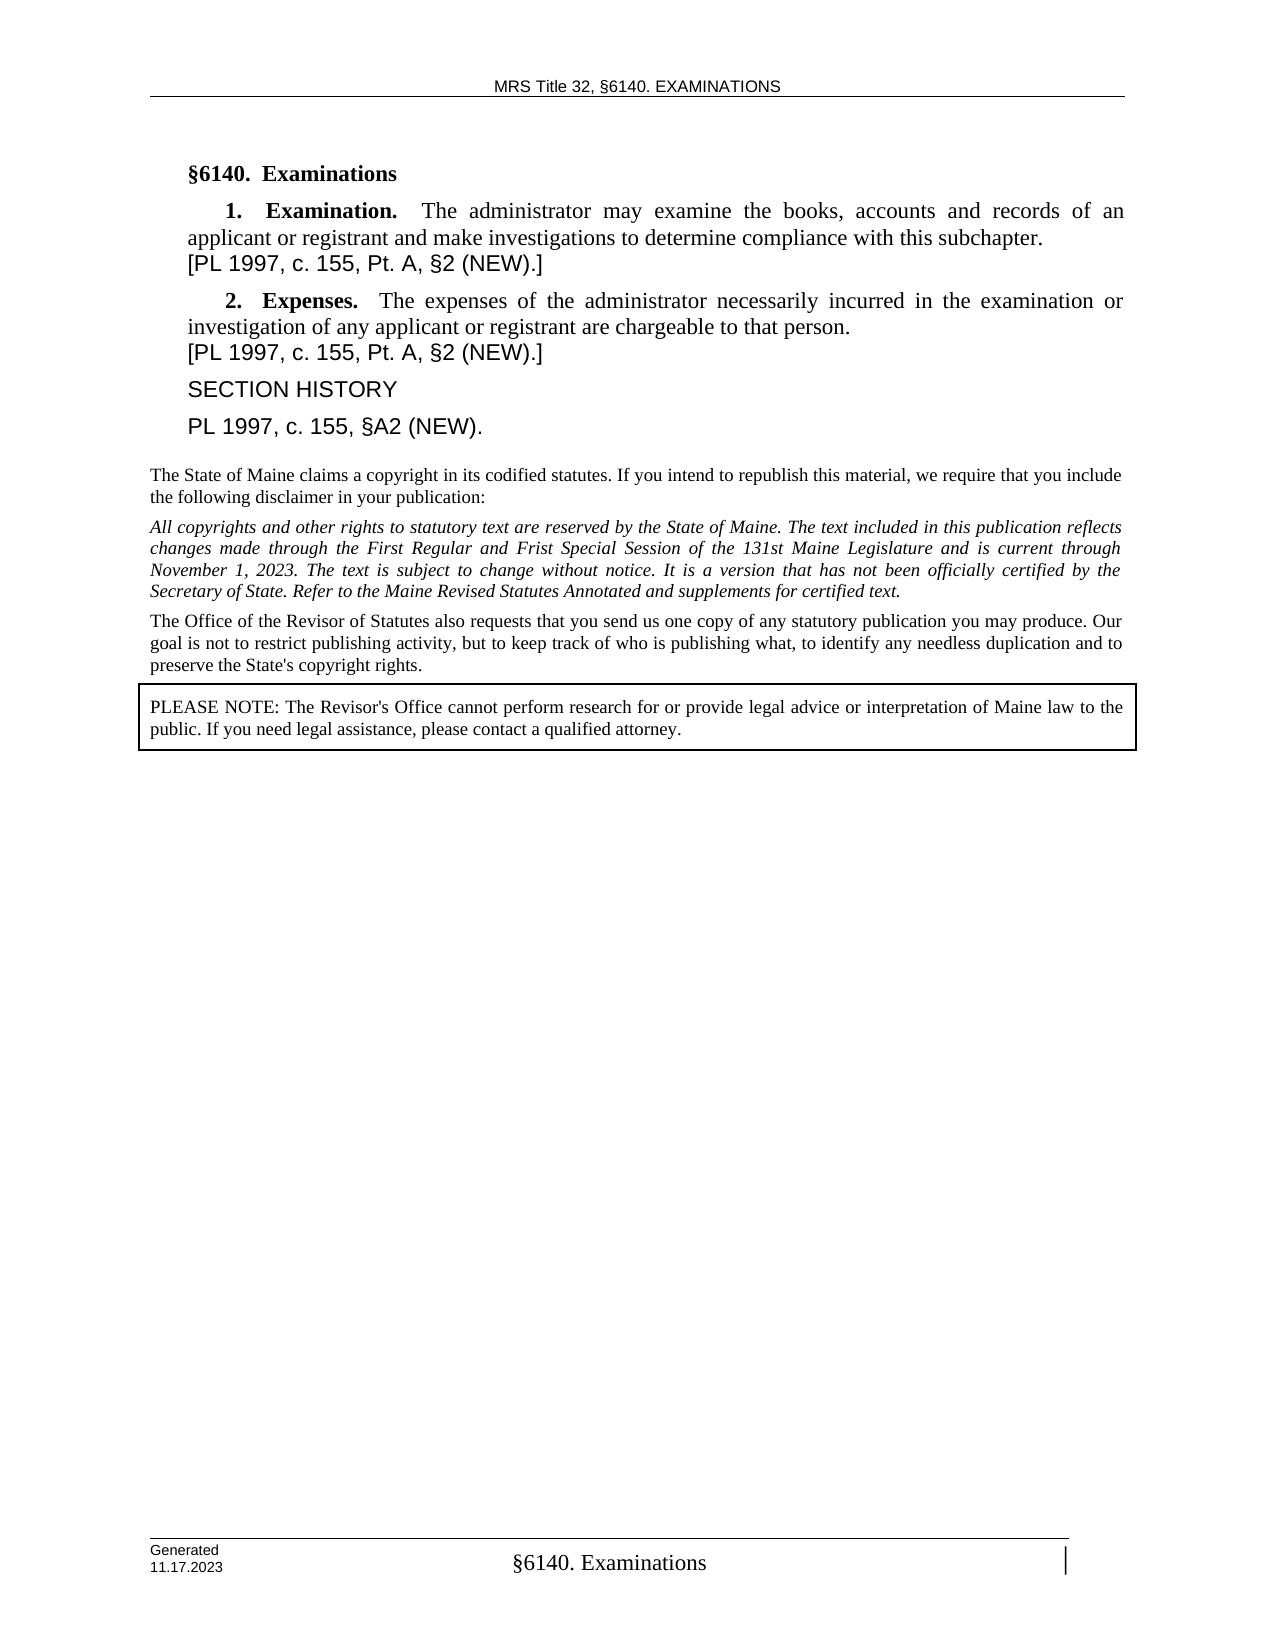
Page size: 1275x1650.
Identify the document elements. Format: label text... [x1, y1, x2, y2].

text §6140. Examinations [187, 160, 1125, 187]
text The Office of the Revisor of Statutes also requests that you send us one copy of any statutory publication you may produce. Our goal is not to restrict publishing activity, but to keep track of who is publishing what, to identify any needless duplication and to preserve the State's copyright rights. [150, 610, 1125, 675]
text PL 1997, c. 155, §A2 (NEW). [187, 413, 1125, 439]
text 1. Examination. The administrator may examine the books, accounts and records of an applicant or registrant and make investigations to determine compliance with this subchapter. [187, 197, 1125, 250]
text PLEASE NOTE: The Revisor's Office cannot perform research for or provide legal advice or interpretation of Maine law to the public. If you need legal assistance, please contact a qualified attorney. [140, 685, 1135, 749]
text All copyrights and other rights to statutory text are reserved by the State of Maine. The text included in this publication reflects changes made through the First Regular and Frist Special Session of the 131st Maine Legislature and is current through November 1, 2023 . The text is subject to change without notice. It is a version that has not been officially certified by the Secretary of State. Refer to the Maine Revised Statutes Annotated and supplements for certified text. [150, 516, 1125, 602]
text SECTION HISTORY [187, 376, 1125, 402]
text [PL 1997, c. 155, Pt. A, §2 (NEW).] [187, 339, 1125, 366]
text 2. Expenses. The expenses of the administrator necessarily incurred in the examination or investigation of any applicant or registrant are chargeable to that person. [187, 287, 1125, 339]
text [PL 1997, c. 155, Pt. A, §2 (NEW).] [187, 250, 1125, 276]
text The State of Maine claims a copyright in its codified statutes. If you intend to republish this material, we require that you include the following disclaimer in your publication: [150, 464, 1125, 507]
